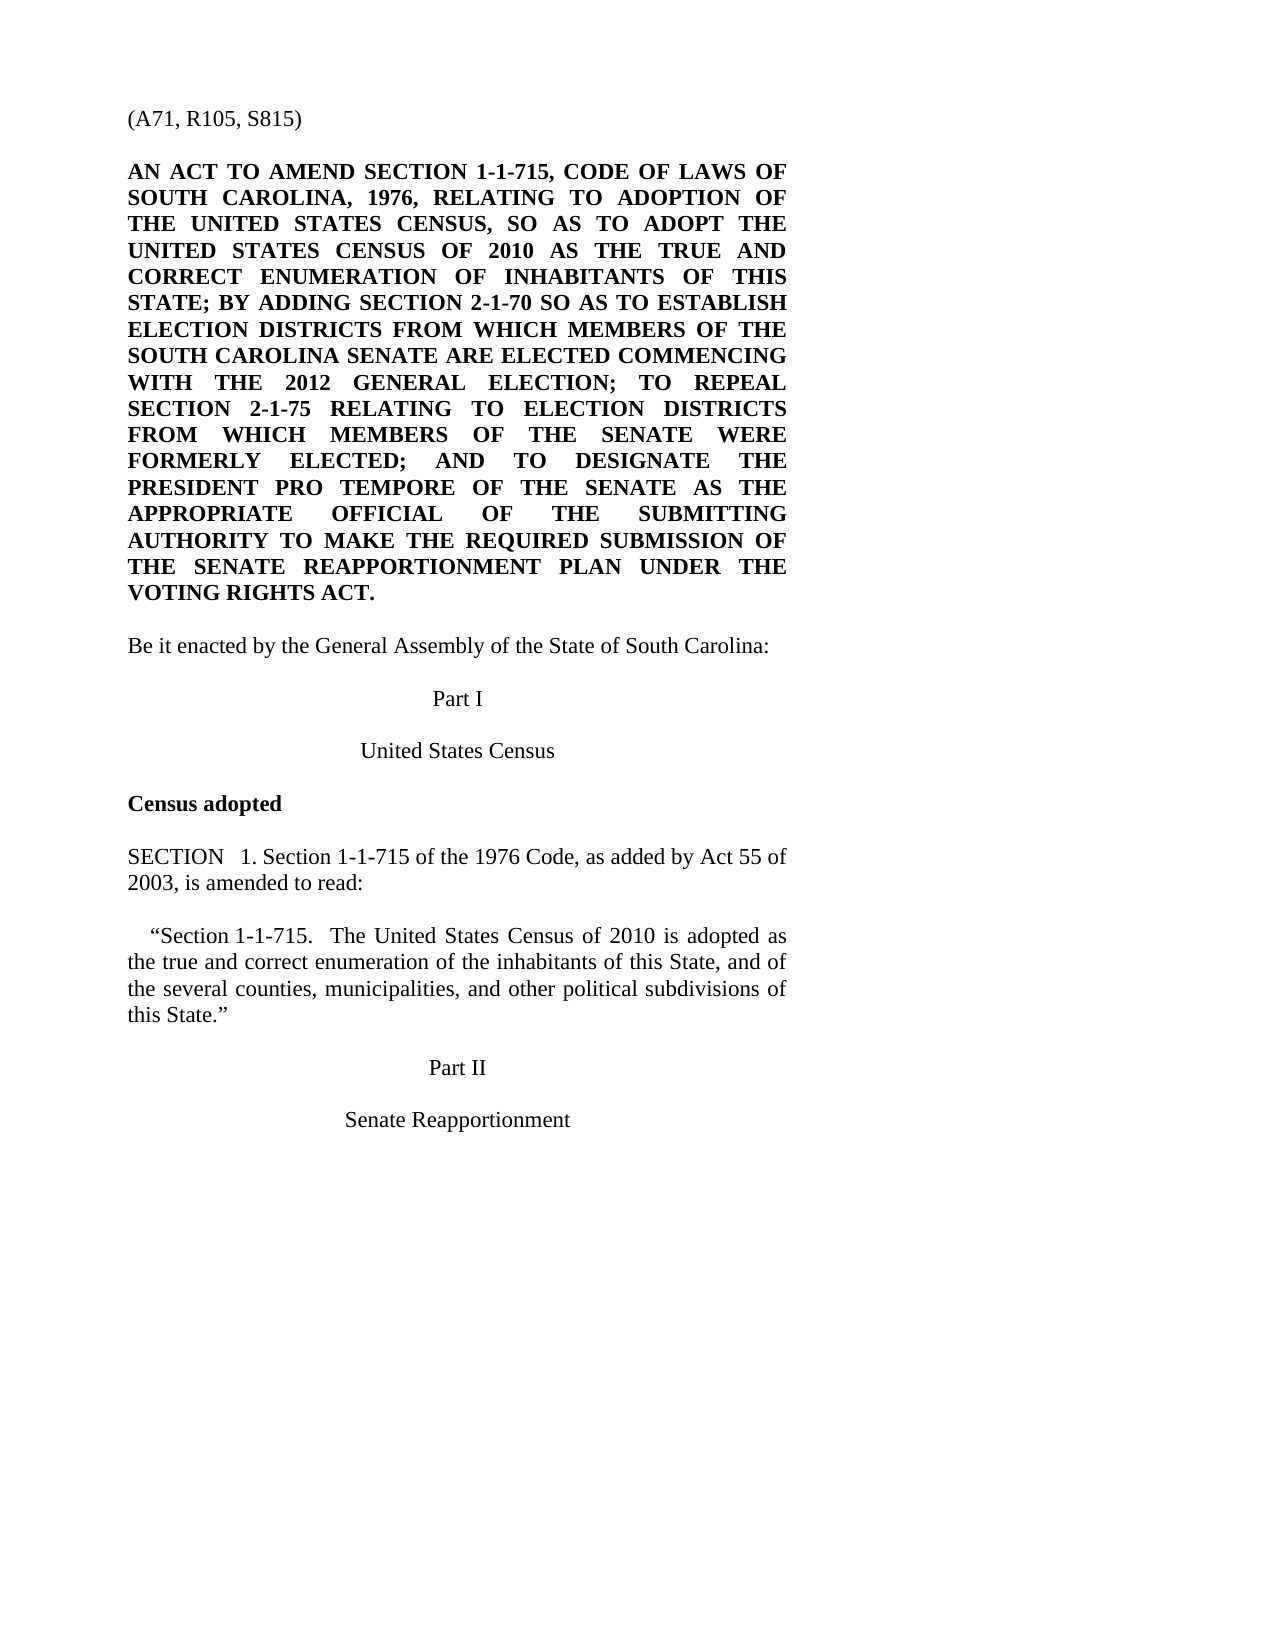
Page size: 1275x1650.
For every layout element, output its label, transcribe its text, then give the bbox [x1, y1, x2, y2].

text (A71, R105, S815) [127, 105, 787, 131]
text AN ACT TO AMEND SECTION 1-1-715, CODE OF LAWS OF SOUTH CAROLINA, 1976, RELATING TO ADOPTION OF THE UNITED STATES CENSUS, SO AS TO ADOPT THE UNITED STATES CENSUS OF 2010 AS THE TRUE AND CORRECT ENUMERATION OF INHABITANTS OF THIS STATE; BY ADDING SECTION 2-1-70 SO AS TO ESTABLISH ELECTION DISTRICTS FROM WHICH MEMBERS OF THE SOUTH CAROLINA SENATE ARE ELECTED COMMENCING WITH THE 2012 GENERAL ELECTION; TO REPEAL SECTION 2-1-75 RELATING TO ELECTION DISTRICTS FROM WHICH MEMBERS OF THE SENATE WERE FORMERLY ELECTED; AND TO DESIGNATE THE PRESIDENT PRO TEMPORE OF THE SENATE AS THE APPROPRIATE OFFICIAL OF THE SUBMITTING AUTHORITY TO MAKE THE REQUIRED SUBMISSION OF THE SENATE REAPPORTIONMENT PLAN UNDER THE VOTING RIGHTS ACT. [127, 158, 787, 606]
text Be it enacted by the General Assembly of the State of South Carolina: [127, 632, 787, 658]
text Part II [127, 1054, 787, 1080]
text Part I [127, 685, 787, 711]
text United States Census [127, 737, 787, 764]
text Census adopted [127, 790, 787, 817]
text Senate Reapportionment [127, 1106, 787, 1133]
text “Section 1-1-715. The United States Census of 2010 is adopted as the true and correct enumeration of the inhabitants of this State, and of the several counties, municipalities, and other political subdivisions of this State.” [127, 922, 787, 1027]
text SECTION 1. Section 1-1-715 of the 1976 Code, as added by Act 55 of 2003, is amended to read: [127, 843, 787, 896]
